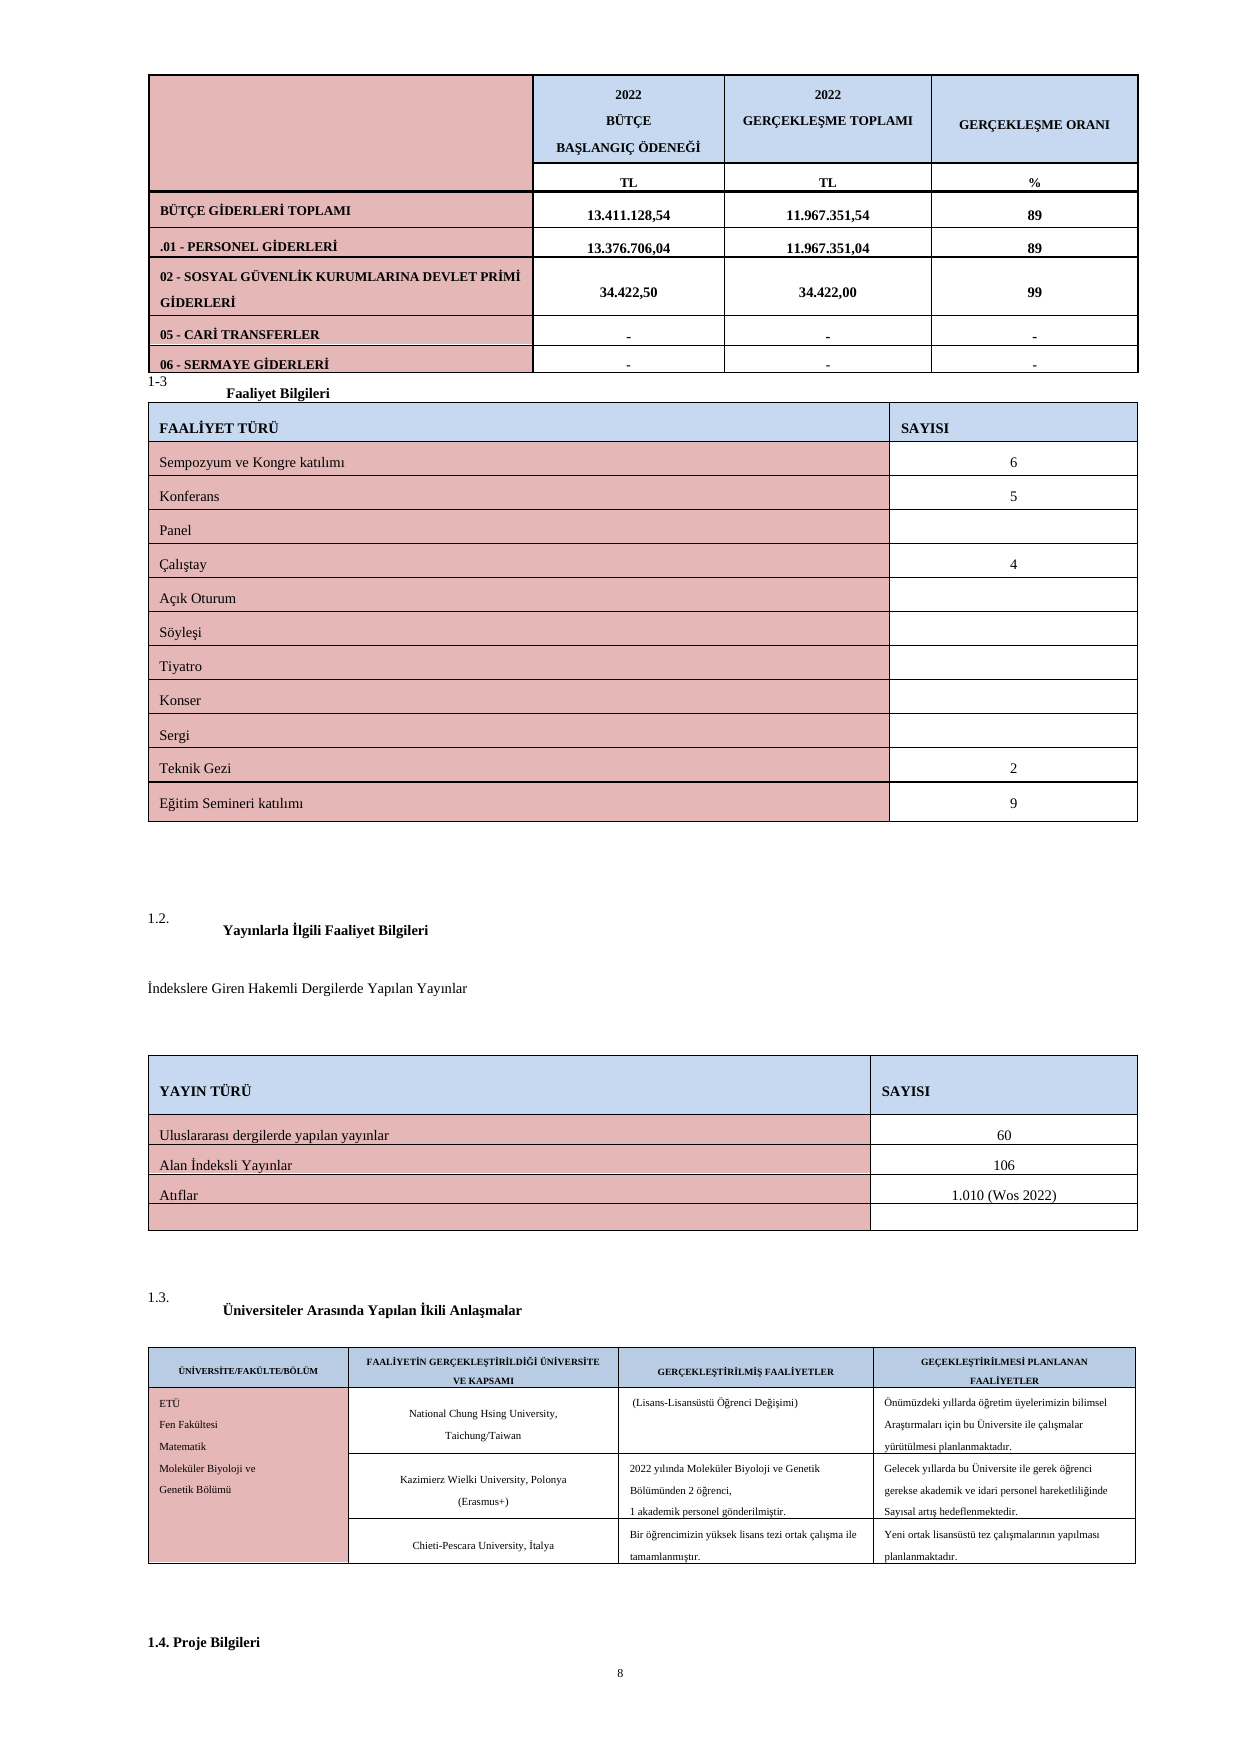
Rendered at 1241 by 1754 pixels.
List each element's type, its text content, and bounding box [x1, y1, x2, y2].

table_cell Sergi [149, 714, 889, 747]
table_cell 1.010 (Wos 2022) [871, 1175, 1137, 1203]
table_cell Söyleşi [149, 612, 889, 645]
table_cell - [534, 346, 724, 372]
table_cell 99 [932, 258, 1137, 315]
table_cell 2022 yılında Moleküler Biyoloji ve Genetik Bölümünden 2 öğrenci, 1 akademik personel gönderilmiştir. [619, 1454, 873, 1518]
list Üniversiteler Arasında Yapılan İkili Anlaşmalar [147, 1289, 1093, 1318]
table_cell .01 - PERSONEL GİDERLERİ [150, 228, 532, 256]
table_cell Açık Oturum [149, 578, 889, 611]
text 1.4. Proje Bilgileri [147, 1622, 1093, 1651]
table_header GEÇEKLEŞTİRİLMESİ PLANLANAN FAALİYETLER [874, 1348, 1135, 1387]
table_cell - [534, 316, 724, 344]
table_cell Sempozyum ve Kongre katılımı [149, 442, 889, 475]
table_cell National Chung Hsing University, Taichung/Taiwan [349, 1388, 618, 1452]
table_cell 13.376.706,04 [534, 228, 724, 256]
table_header GERÇEKLEŞTİRİLMİŞ FAALİYETLER [619, 1348, 873, 1387]
table_cell % [932, 164, 1137, 190]
table_cell 106 [871, 1145, 1137, 1173]
table_cell 02 - SOSYAL GÜVENLİK KURUMLARINA DEVLET PRİMİ GİDERLERİ [150, 258, 532, 315]
table_cell - [725, 346, 931, 372]
table_cell Eğitim Semineri katılımı [149, 783, 889, 821]
table_cell Uluslararası dergilerde yapılan yayınlar [149, 1115, 870, 1144]
table_cell - [932, 346, 1137, 372]
table_cell - [932, 316, 1137, 344]
table_cell [890, 680, 1137, 713]
table_cell 5 [890, 476, 1137, 509]
table_header 2022 BÜTÇE BAŞLANGIÇ ÖDENEĞİ [534, 76, 724, 162]
table_cell Alan İndeksli Yayınlar [149, 1145, 870, 1173]
table_header 2022 GERÇEKLEŞME TOPLAMI [725, 76, 931, 162]
table_header ÜNİVERSİTE/FAKÜLTE/BÖLÜM [149, 1348, 348, 1387]
table_cell [890, 612, 1137, 645]
table_cell Panel [149, 510, 889, 543]
table_header SAYISI [890, 403, 1137, 441]
table_cell - [725, 316, 931, 344]
list Faaliyet Bilgileri [147, 373, 1093, 402]
table_cell Tiyatro [149, 646, 889, 679]
table_header YAYIN TÜRÜ [149, 1056, 870, 1114]
table_cell Çalıştay [149, 544, 889, 577]
table_cell [890, 646, 1137, 679]
table_cell Konferans [149, 476, 889, 509]
table_cell ETÜ Fen Fakültesi Matematik Moleküler Biyoloji ve Genetik Bölümü [149, 1388, 348, 1562]
table_cell Chieti-Pescara University, İtalya [349, 1519, 618, 1562]
table_cell [890, 714, 1137, 747]
table_cell [149, 1204, 870, 1230]
table_cell 6 [890, 442, 1137, 475]
table_header FAALİYETİN GERÇEKLEŞTİRİLDİĞİ ÜNİVERSİTE VE KAPSAMI [349, 1348, 618, 1387]
table_cell 34.422,00 [725, 258, 931, 315]
table_cell 9 [890, 783, 1137, 821]
table_header [150, 76, 532, 190]
table_cell Teknik Gezi [149, 748, 889, 781]
table_header FAALİYET TÜRÜ [149, 403, 889, 441]
table_cell [890, 578, 1137, 611]
table_cell 06 - SERMAYE GİDERLERİ [150, 346, 532, 372]
table_cell Gelecek yıllarda bu Üniversite ile gerek öğrenci gerekse akademik ve idari personel hareketliliğinde Sayısal artış hedeflenmektedir. [874, 1454, 1135, 1518]
table_cell TL [534, 164, 724, 190]
table_cell Konser [149, 680, 889, 713]
table_header SAYISI [871, 1056, 1137, 1114]
table_cell Kazimierz Wielki University, Polonya (Erasmus+) [349, 1454, 618, 1518]
table_cell TL [725, 164, 931, 190]
table_cell BÜTÇE GİDERLERİ TOPLAMI [150, 193, 532, 227]
table_cell 89 [932, 228, 1137, 256]
table_cell 34.422,50 [534, 258, 724, 315]
table_cell Yeni ortak lisansüstü tez çalışmalarının yapılması planlanmaktadır. [874, 1519, 1135, 1562]
table_cell 11.967.351,04 [725, 228, 931, 256]
table_cell 13.411.128,54 [534, 193, 724, 227]
table_header GERÇEKLEŞME ORANI [932, 76, 1137, 162]
table_cell 60 [871, 1115, 1137, 1144]
table_cell [890, 510, 1137, 543]
list Yayınlarla İlgili Faaliyet Bilgileri [147, 910, 1093, 938]
table_cell 4 [890, 544, 1137, 577]
table_cell Önümüzdeki yıllarda öğretim üyelerimizin bilimsel Araştırmaları için bu Üniversite ile çalışmalar yürütülmesi planlanmaktadır. [874, 1388, 1135, 1452]
table_cell (Lisans-Lisansüstü Öğrenci Değişimi) [619, 1388, 873, 1452]
table_cell 11.967.351,54 [725, 193, 931, 227]
table_cell 05 - CARİ TRANSFERLER [150, 316, 532, 344]
table_cell 2 [890, 748, 1137, 781]
text İndekslere Giren Hakemli Dergilerde Yapılan Yayınlar [147, 968, 1093, 996]
table_cell Bir öğrencimizin yüksek lisans tezi ortak çalışma ile tamamlanmıştır. [619, 1519, 873, 1562]
table_cell [871, 1204, 1137, 1230]
table_cell Atıflar [149, 1175, 870, 1203]
table_cell 89 [932, 193, 1137, 227]
